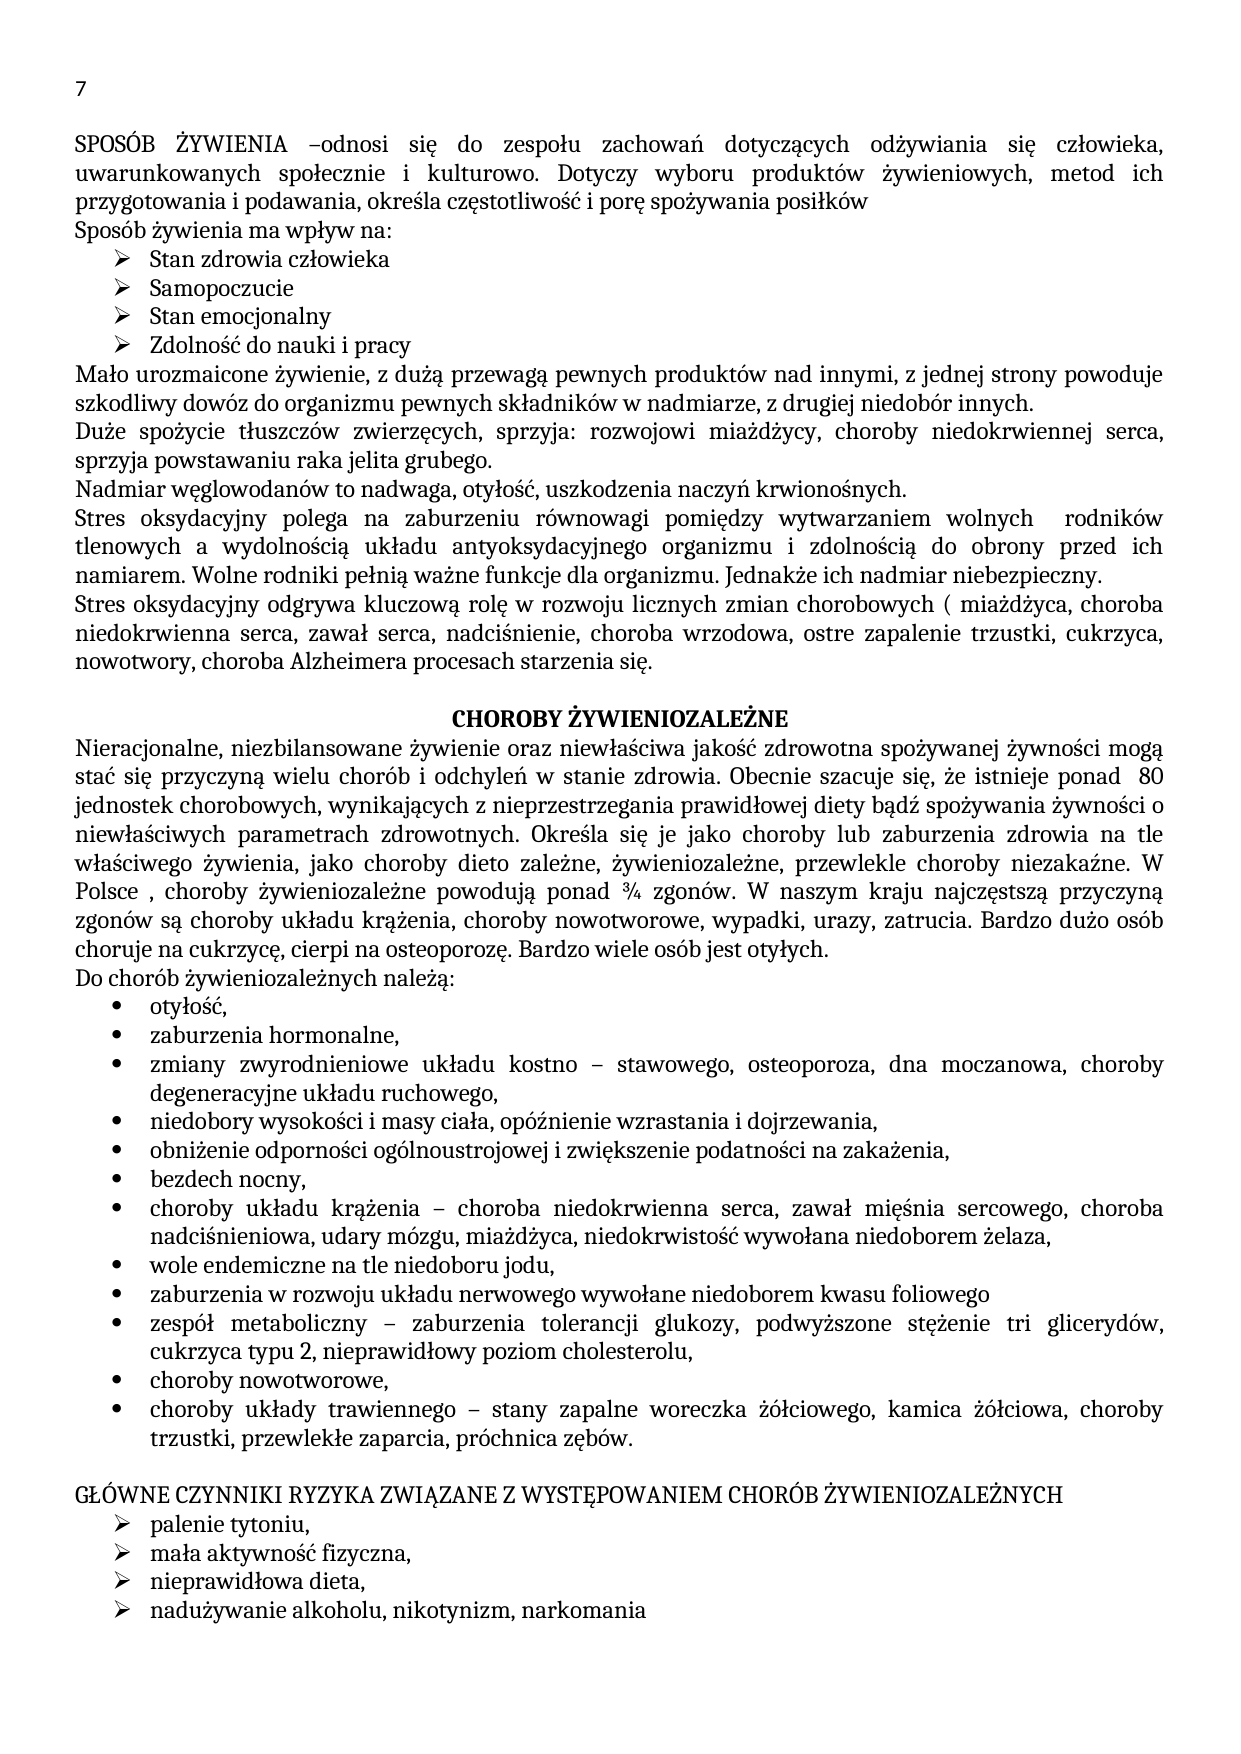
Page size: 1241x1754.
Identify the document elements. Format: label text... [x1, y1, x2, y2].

list palenie tytoniu, [112, 1510, 1165, 1538]
list mała aktywność fizyczna, [112, 1538, 1165, 1567]
list Samopoczucie [112, 273, 1165, 302]
text SPOSÓB ŻYWIENIA –odnosi się do zespołu zachowań dotyczących odżywiania się człowieka, uwarunkowanych społecznie i kulturowo. Dotyczy wyboru produktów żywieniowych, metod ich przygotowania i podawania, określa częstotliwość i porę spożywania posiłków [75, 130, 1165, 216]
text Mało urozmaicone żywienie, z dużą przewagą pewnych produktów nad innymi, z jednej strony powoduje szkodliwy dowóz do organizmu pewnych składników w nadmiarze, z drugiej niedobór innych. [75, 360, 1165, 417]
list zmiany zwyrodnieniowe układu kostno – stawowego, osteoporoza, dna moczanowa, choroby degeneracyjne układu ruchowego, [112, 1050, 1165, 1107]
text Sposób żywienia ma wpływ na: [75, 216, 1165, 245]
text Stres oksydacyjny odgrywa kluczową rolę w rozwoju licznych zmian chorobowych ( miażdżyca, choroba niedokrwienna serca, zawał serca, nadciśnienie, choroba wrzodowa, ostre zapalenie trzustki, cukrzyca, nowotwory, choroba Alzheimera procesach starzenia się. [75, 590, 1165, 676]
list nadużywanie alkoholu, nikotynizm, narkomania [112, 1596, 1165, 1625]
list choroby układu krążenia – choroba niedokrwienna serca, zawał mięśnia sercowego, choroba nadciśnieniowa, udary mózgu, miażdżyca, niedokrwistość wywołana niedoborem żelaza, [112, 1193, 1165, 1251]
list choroby nowotworowe, [112, 1366, 1165, 1395]
list choroby układy trawiennego – stany zapalne woreczka żółciowego, kamica żółciowa, choroby trzustki, przewlekłe zaparcia, próchnica zębów. [112, 1395, 1165, 1452]
list niedobory wysokości i masy ciała, opóźnienie wzrastania i dojrzewania, [112, 1107, 1165, 1136]
text Nadmiar węglowodanów to nadwaga, otyłość, uszkodzenia naczyń krwionośnych. [75, 475, 1165, 503]
list obniżenie odporności ogólnoustrojowej i zwiększenie podatności na zakażenia, [112, 1136, 1165, 1165]
list zaburzenia hormonalne, [112, 1021, 1165, 1050]
list Zdolność do nauki i pracy [112, 331, 1165, 360]
text Stres oksydacyjny polega na zaburzeniu równowagi pomiędzy wytwarzaniem wolnych rodników tlenowych a wydolnością układu antyoksydacyjnego organizmu i zdolnością do obrony przed ich namiarem. Wolne rodniki pełnią ważne funkcje dla organizmu. Jednakże ich nadmiar niebezpieczny. [75, 503, 1165, 590]
list Stan zdrowia człowieka [112, 245, 1165, 273]
text GŁÓWNE CZYNNIKI RYZYKA ZWIĄZANE Z WYSTĘPOWANIEM CHORÓB ŻYWIENIOZALEŻNYCH [75, 1481, 1165, 1510]
list zespół metaboliczny – zaburzenia tolerancji glukozy, podwyższone stężenie tri glicerydów, cukrzyca typu 2, nieprawidłowy poziom cholesterolu, [112, 1308, 1165, 1366]
text Nieracjonalne, niezbilansowane żywienie oraz niewłaściwa jakość zdrowotna spożywanej żywności mogą stać się przyczyną wielu chorób i odchyleń w stanie zdrowia. Obecnie szacuje się, że istnieje ponad 80 jednostek chorobowych, wynikających z nieprzestrzegania prawidłowej diety bądź spożywania żywności o niewłaściwych parametrach zdrowotnych. Określa się je jako choroby lub zaburzenia zdrowia na tle właściwego żywienia, jako choroby dieto zależne, żywieniozależne, przewlekle choroby niezakaźne. W Polsce , choroby żywieniozależne powodują ponad ¾ zgonów. W naszym kraju najczęstszą przyczyną zgonów są choroby układu krążenia, choroby nowotworowe, wypadki, urazy, zatrucia. Bardzo dużo osób choruje na cukrzycę, cierpi na osteoporozę. Bardzo wiele osób jest otyłych. [75, 733, 1165, 963]
text Duże spożycie tłuszczów zwierzęcych, sprzyja: rozwojowi miażdżycy, choroby niedokrwiennej serca, sprzyja powstawaniu raka jelita grubego. [75, 417, 1165, 475]
list zaburzenia w rozwoju układu nerwowego wywołane niedoborem kwasu foliowego [112, 1280, 1165, 1308]
list bezdech nocny, [112, 1165, 1165, 1193]
list nieprawidłowa dieta, [112, 1567, 1165, 1596]
text CHOROBY ŻYWIENIOZALEŻNE [75, 705, 1165, 733]
list otyłość, [112, 992, 1165, 1021]
text Do chorób żywieniozależnych należą: [75, 963, 1165, 992]
list wole endemiczne na tle niedoboru jodu, [112, 1251, 1165, 1280]
list Stan emocjonalny [112, 302, 1165, 331]
